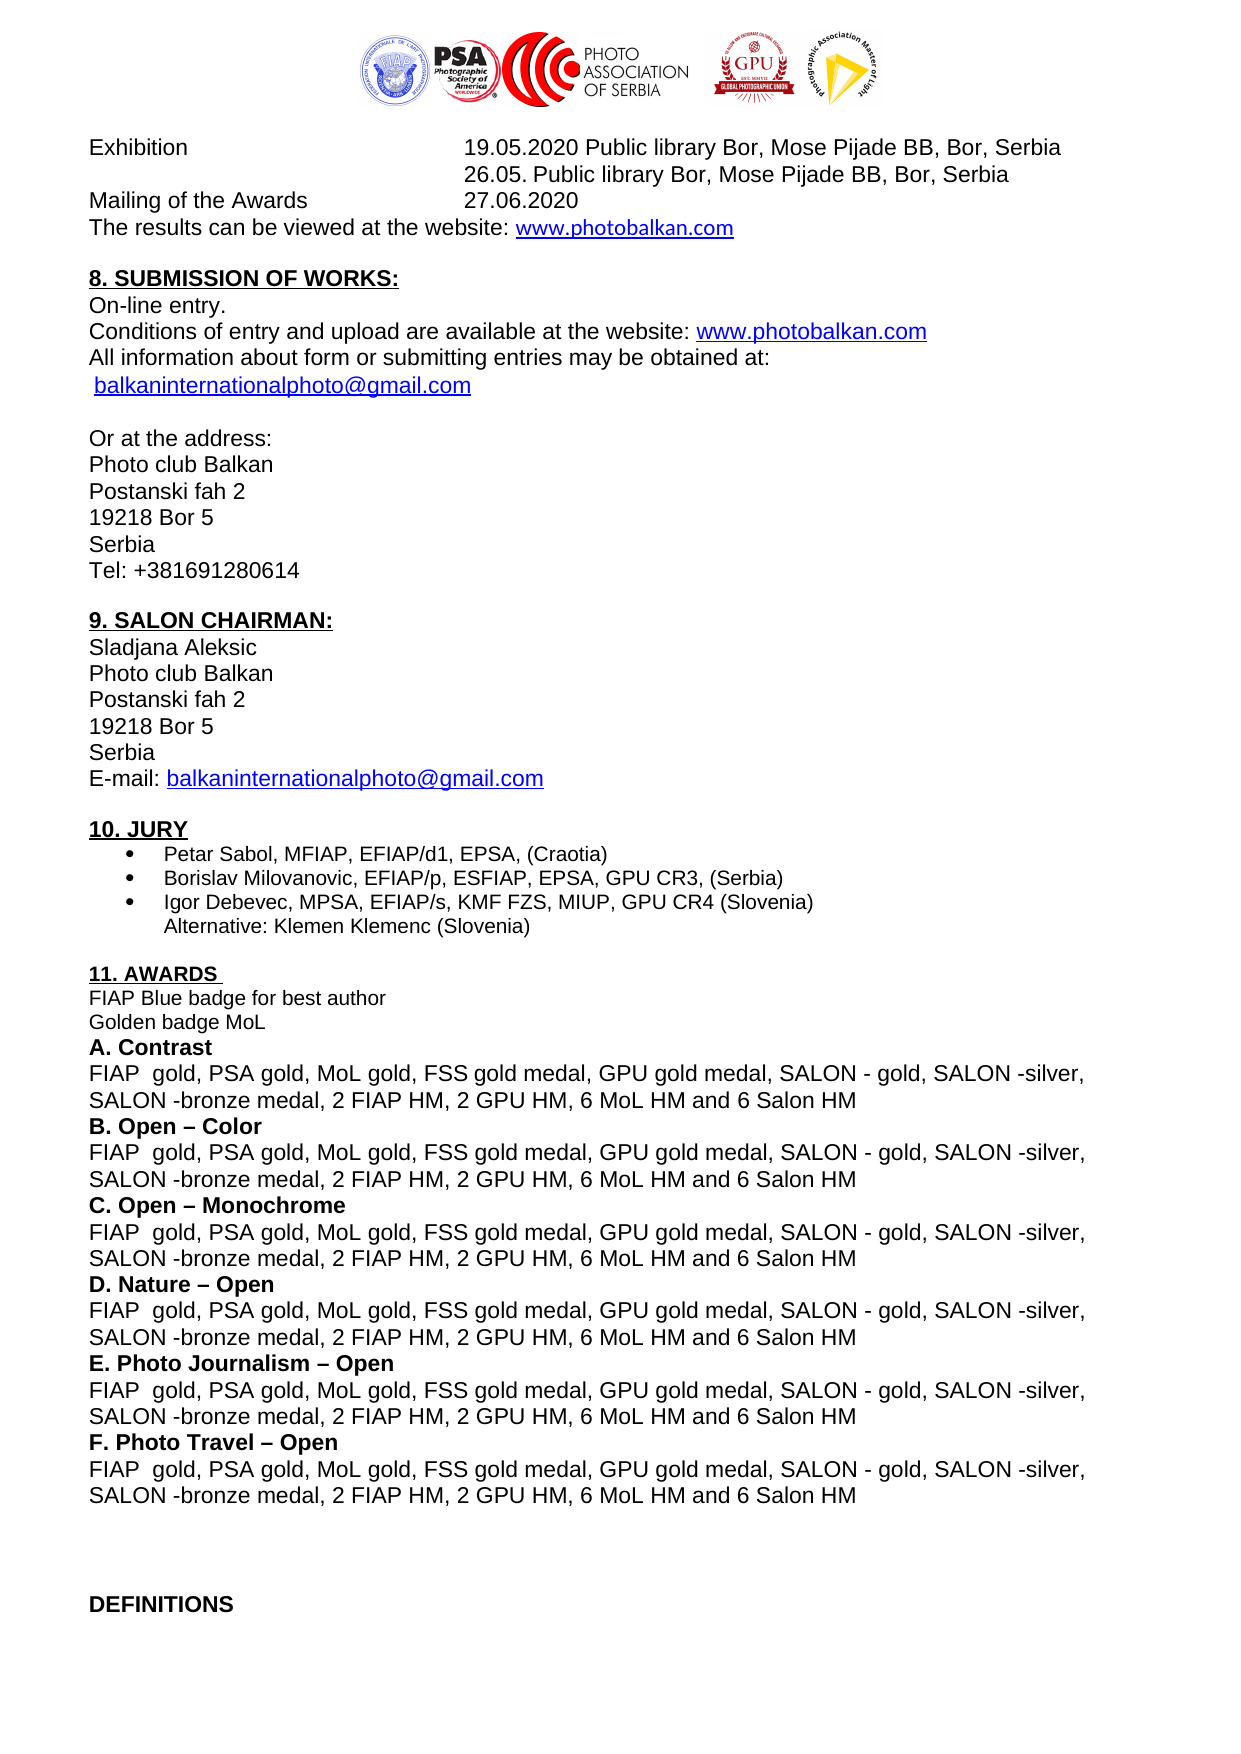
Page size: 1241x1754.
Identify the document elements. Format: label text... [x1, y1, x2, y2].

text Serbia [89, 531, 1152, 557]
text 19218 Bor 5 [89, 713, 1152, 739]
text FIAP gold, PSA gold, MoL gold, FSS gold medal, GPU gold medal, SALON - gold, SALON -silver, SALON -bronze medal, 2 FIAP HM, 2 GPU HM, 6 MoL HM and 6 Salon HM [89, 1060, 1152, 1113]
text Tel: +381691280614 [89, 557, 1152, 583]
text Photo club Balkan [89, 660, 1152, 686]
text FIAP gold, PSA gold, MoL gold, FSS gold medal, GPU gold medal, SALON - gold, SALON -silver, SALON -bronze medal, 2 FIAP HM, 2 GPU HM, 6 MoL HM and 6 Salon HM [89, 1456, 1152, 1508]
text Exhibition 19.05.2020 Public library Bor, Mose Pijade BB, Bor, Serbia [89, 134, 1152, 161]
text 10. JURY [89, 816, 1152, 842]
text Golden badge MoL [89, 1010, 1152, 1034]
text DEFINITIONS [89, 1591, 1152, 1617]
picture [358, 29, 882, 107]
text B. Open – Color [89, 1113, 1152, 1139]
text Or at the address: [89, 425, 1152, 451]
text balkaninternationalphoto@gmail.com [89, 371, 1152, 399]
text FIAP gold, PSA gold, MoL gold, FSS gold medal, GPU gold medal, SALON - gold, SALON -silver, SALON -bronze medal, 2 FIAP HM, 2 GPU HM, 6 MoL HM and 6 Salon HM [89, 1218, 1152, 1271]
list Petar Sabol, MFIAP, EFIAP/d1, EPSA, (Craotia) [126, 842, 1152, 866]
text The results can be viewed at the website: www.photobalkan.com [89, 213, 1152, 241]
text Sladjana Aleksic [89, 633, 1152, 660]
text E-mail: balkaninternationalphoto@gmail.com [89, 765, 1152, 792]
text C. Open – Monochrome [89, 1192, 1152, 1218]
text FIAP gold, PSA gold, MoL gold, FSS gold medal, GPU gold medal, SALON - gold, SALON -silver, SALON -bronze medal, 2 FIAP HM, 2 GPU HM, 6 MoL HM and 6 Salon HM [89, 1139, 1152, 1192]
text On-line entry. [89, 292, 1152, 318]
text Serbia [89, 739, 1152, 765]
list Alternative: Klemen Klemenc (Slovenia) [164, 914, 1152, 938]
text 11. AWARDS [89, 962, 1152, 986]
text D. Nature – Open [89, 1271, 1152, 1297]
text Postanski fah 2 [89, 686, 1152, 713]
text Postanski fah 2 [89, 478, 1152, 504]
text 9. SALON CHAIRMAN: [89, 607, 1152, 633]
text 19218 Bor 5 [89, 504, 1152, 531]
text FIAP gold, PSA gold, MoL gold, FSS gold medal, GPU gold medal, SALON - gold, SALON -silver, SALON -bronze medal, 2 FIAP HM, 2 GPU HM, 6 MoL HM and 6 Salon HM [89, 1377, 1152, 1429]
list Borislav Milovanovic, EFIAP/p, ESFIAP, EPSA, GPU CR3, (Serbia) [126, 866, 1152, 890]
text A. Contrast [89, 1034, 1152, 1060]
text E. Photo Journalism – Open [89, 1350, 1152, 1377]
text FIAP Blue badge for best author [89, 986, 1152, 1010]
text F. Photo Travel – Open [89, 1429, 1152, 1456]
text Mailing of the Awards 27.06.2020 [89, 187, 1152, 213]
list Igor Debevec, MPSA, EFIAP/s, KMF FZS, MIUP, GPU CR4 (Slovenia) [126, 890, 1152, 914]
text 8. SUBMISSION OF WORKS: [89, 265, 1152, 292]
text Conditions of entry and upload are available at the website: www.photobalkan.com [89, 318, 1152, 344]
text FIAP gold, PSA gold, MoL gold, FSS gold medal, GPU gold medal, SALON - gold, SALON -silver, SALON -bronze medal, 2 FIAP HM, 2 GPU HM, 6 MoL HM and 6 Salon HM [89, 1297, 1152, 1350]
text Photo club Balkan [89, 451, 1152, 478]
text All information about form or submitting entries may be obtained at: [89, 344, 1152, 371]
text 26.05. Public library Bor, Mose Pijade BB, Bor, Serbia [389, 161, 1152, 187]
